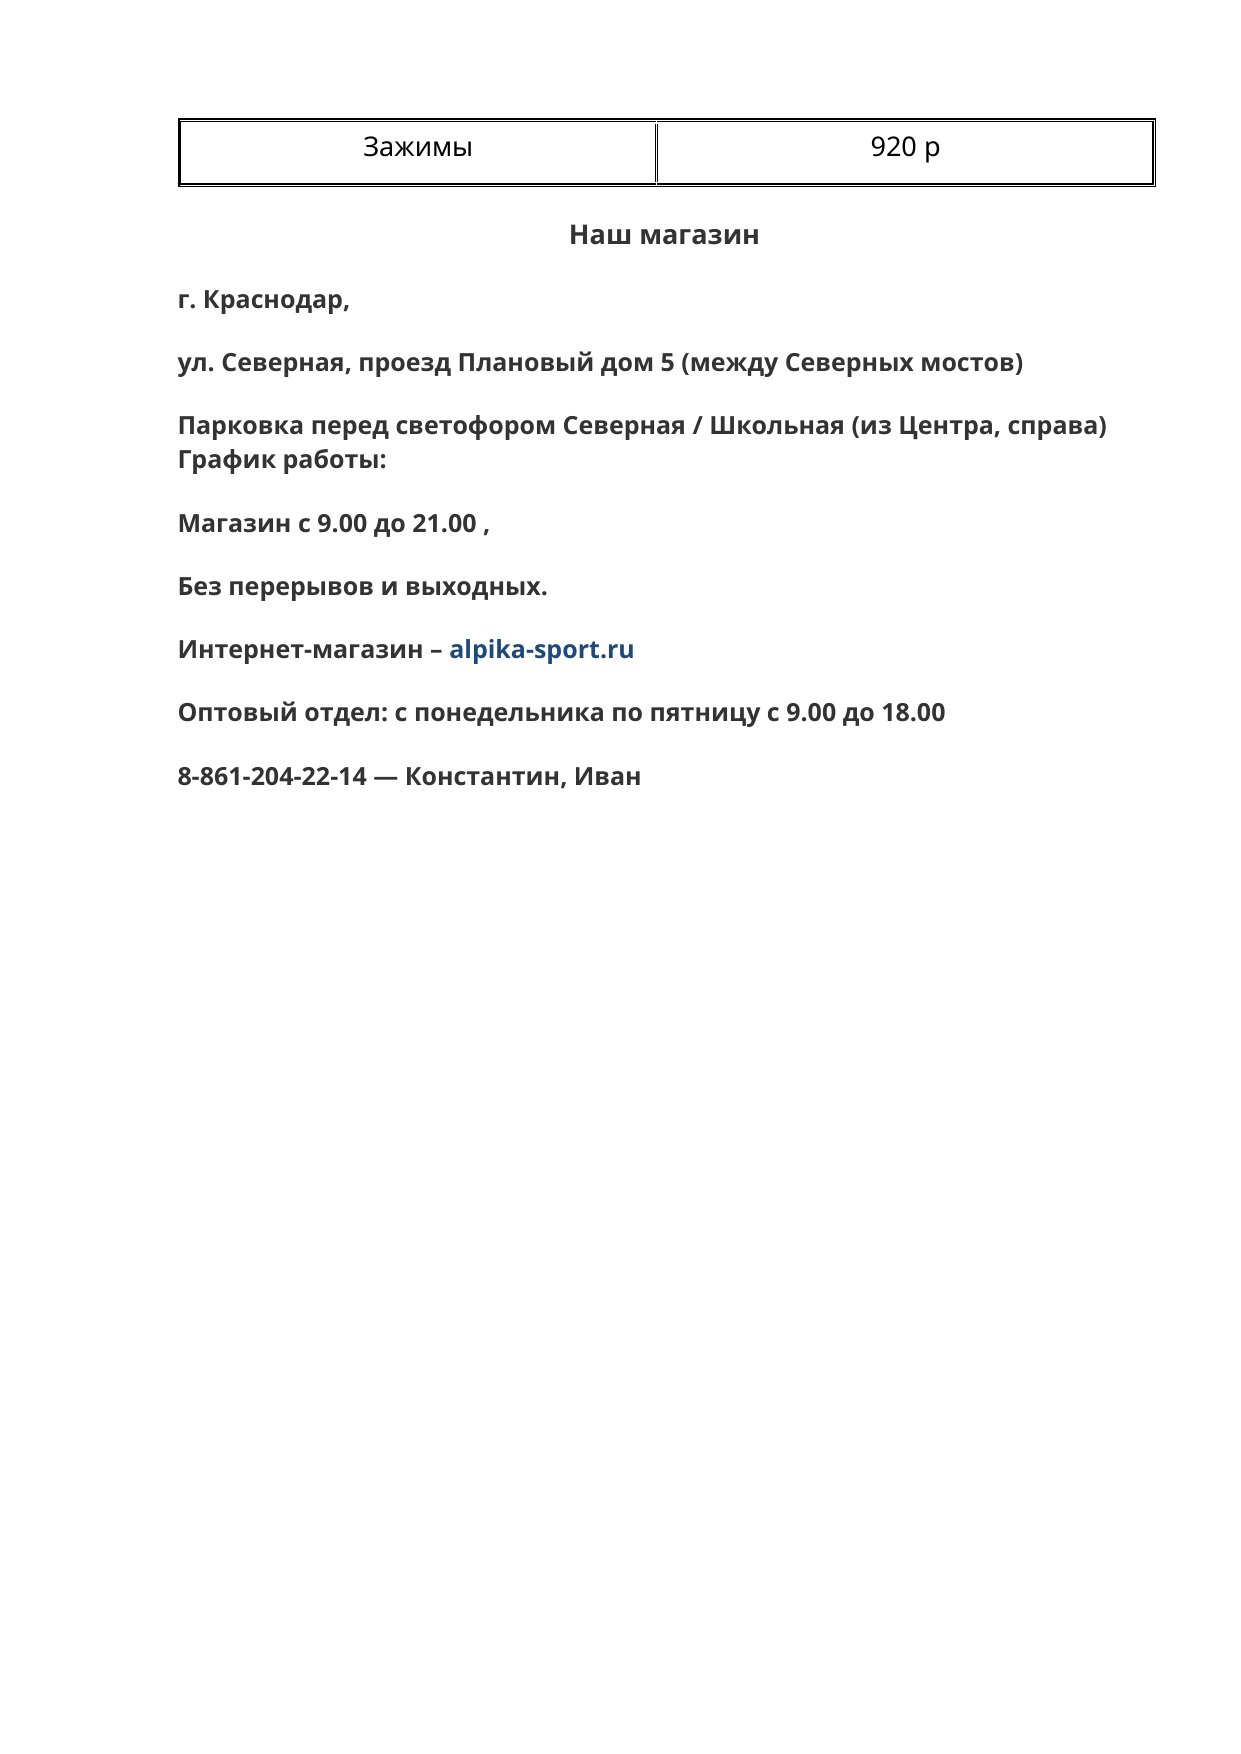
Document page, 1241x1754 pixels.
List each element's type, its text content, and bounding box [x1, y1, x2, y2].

text Оптовый отдел: с понедельника по пятницу с 9.00 до 18.00 [177, 695, 1152, 729]
table_cell 920 р [657, 122, 1152, 183]
text 8-861-204-22-14 — Константин, Иван [177, 758, 1152, 792]
text Наш магазин [177, 216, 1152, 252]
text Магазин с 9.00 до 21.00 , [177, 505, 1152, 539]
text Без перерывов и выходных. [177, 568, 1152, 603]
text Интернет-магазин – alpika-sport.ru [177, 632, 1152, 666]
table_cell Зажимы [181, 122, 657, 183]
text г. Краснодар, [177, 282, 1152, 316]
text Парковка перед светофором Северная / Школьная (из Центра, справа) График работы: [177, 408, 1152, 476]
text ул. Северная, проезд Плановый дом 5 (между Северных мостов) [177, 345, 1152, 379]
